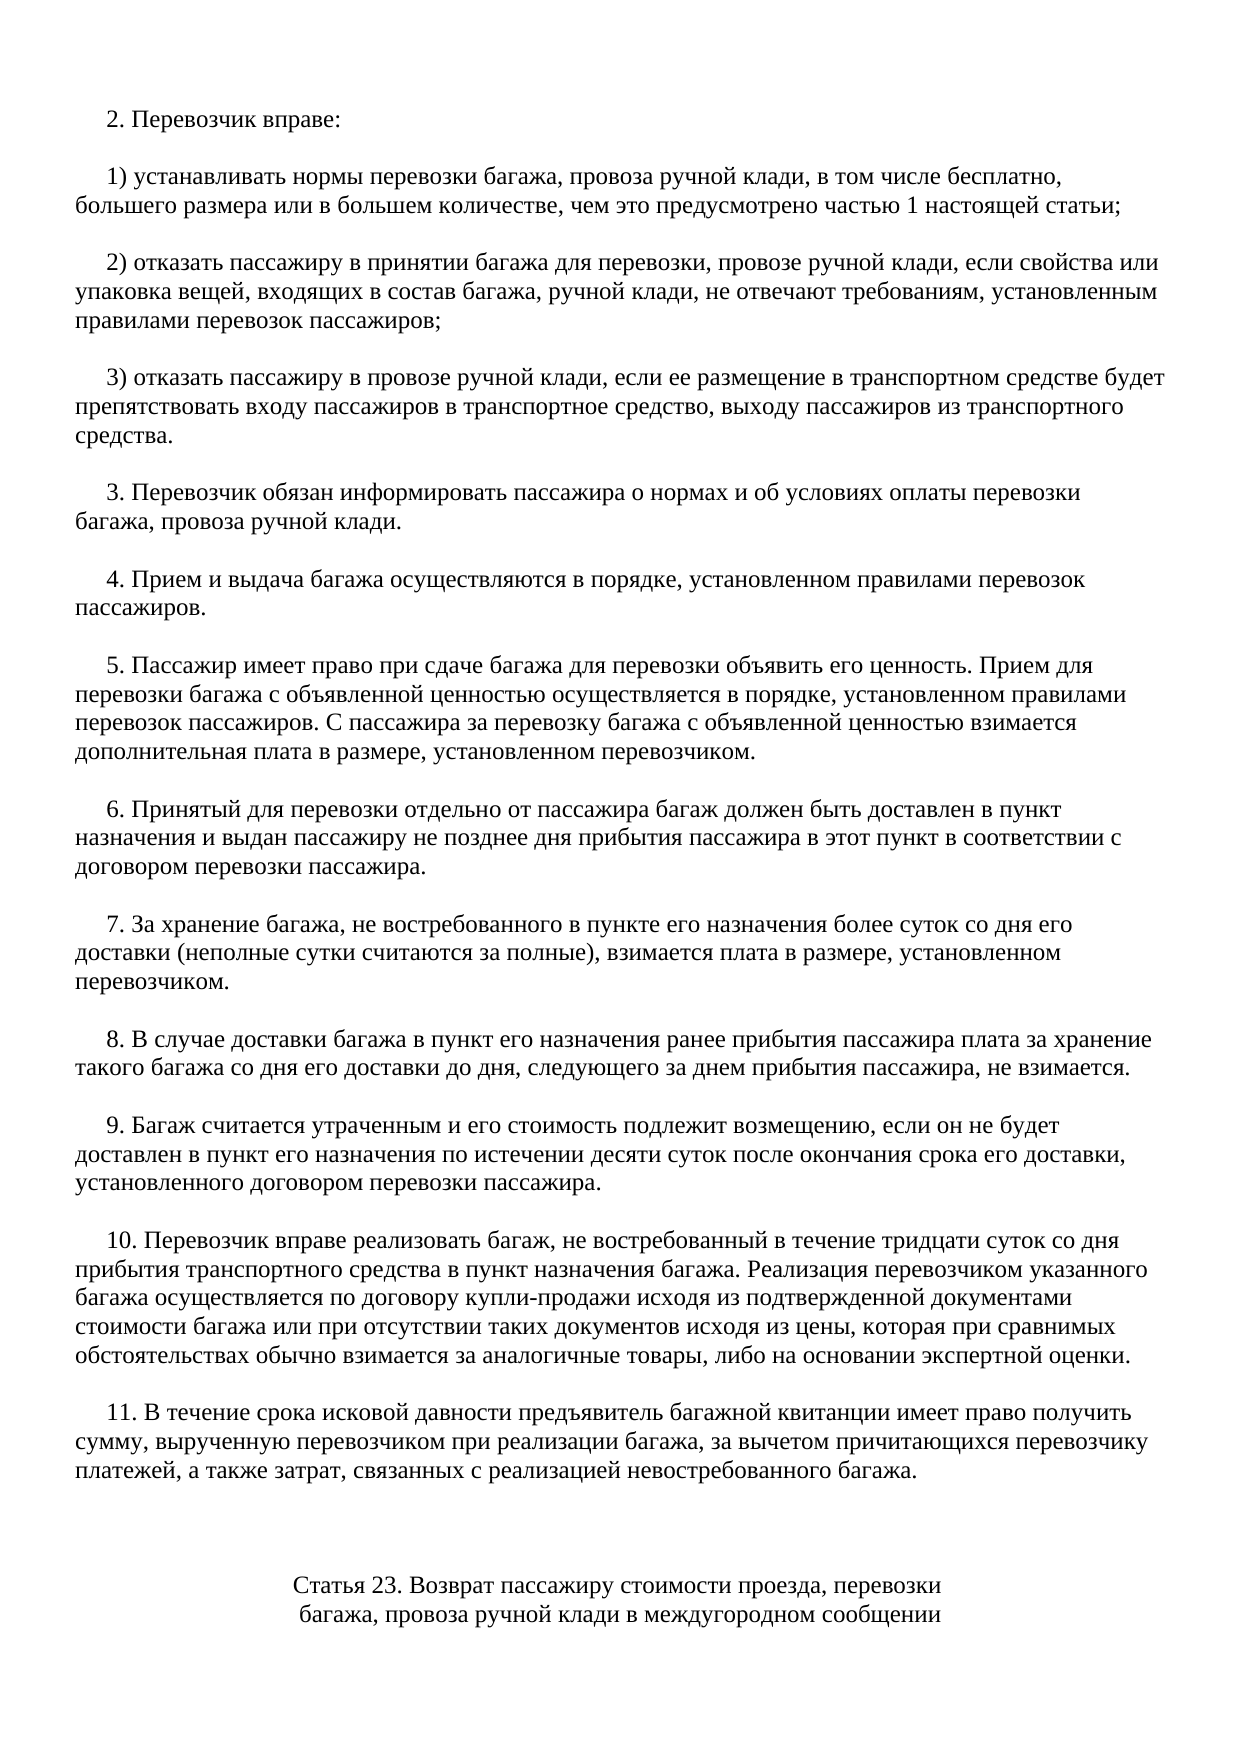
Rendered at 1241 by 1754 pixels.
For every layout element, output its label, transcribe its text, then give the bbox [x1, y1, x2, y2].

text Статья 23. Возврат пассажиру стоимости проезда, перевозки багажа, провоза ручной клади в междугородном сообщении [75, 1570, 1165, 1628]
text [75, 75, 1165, 1541]
